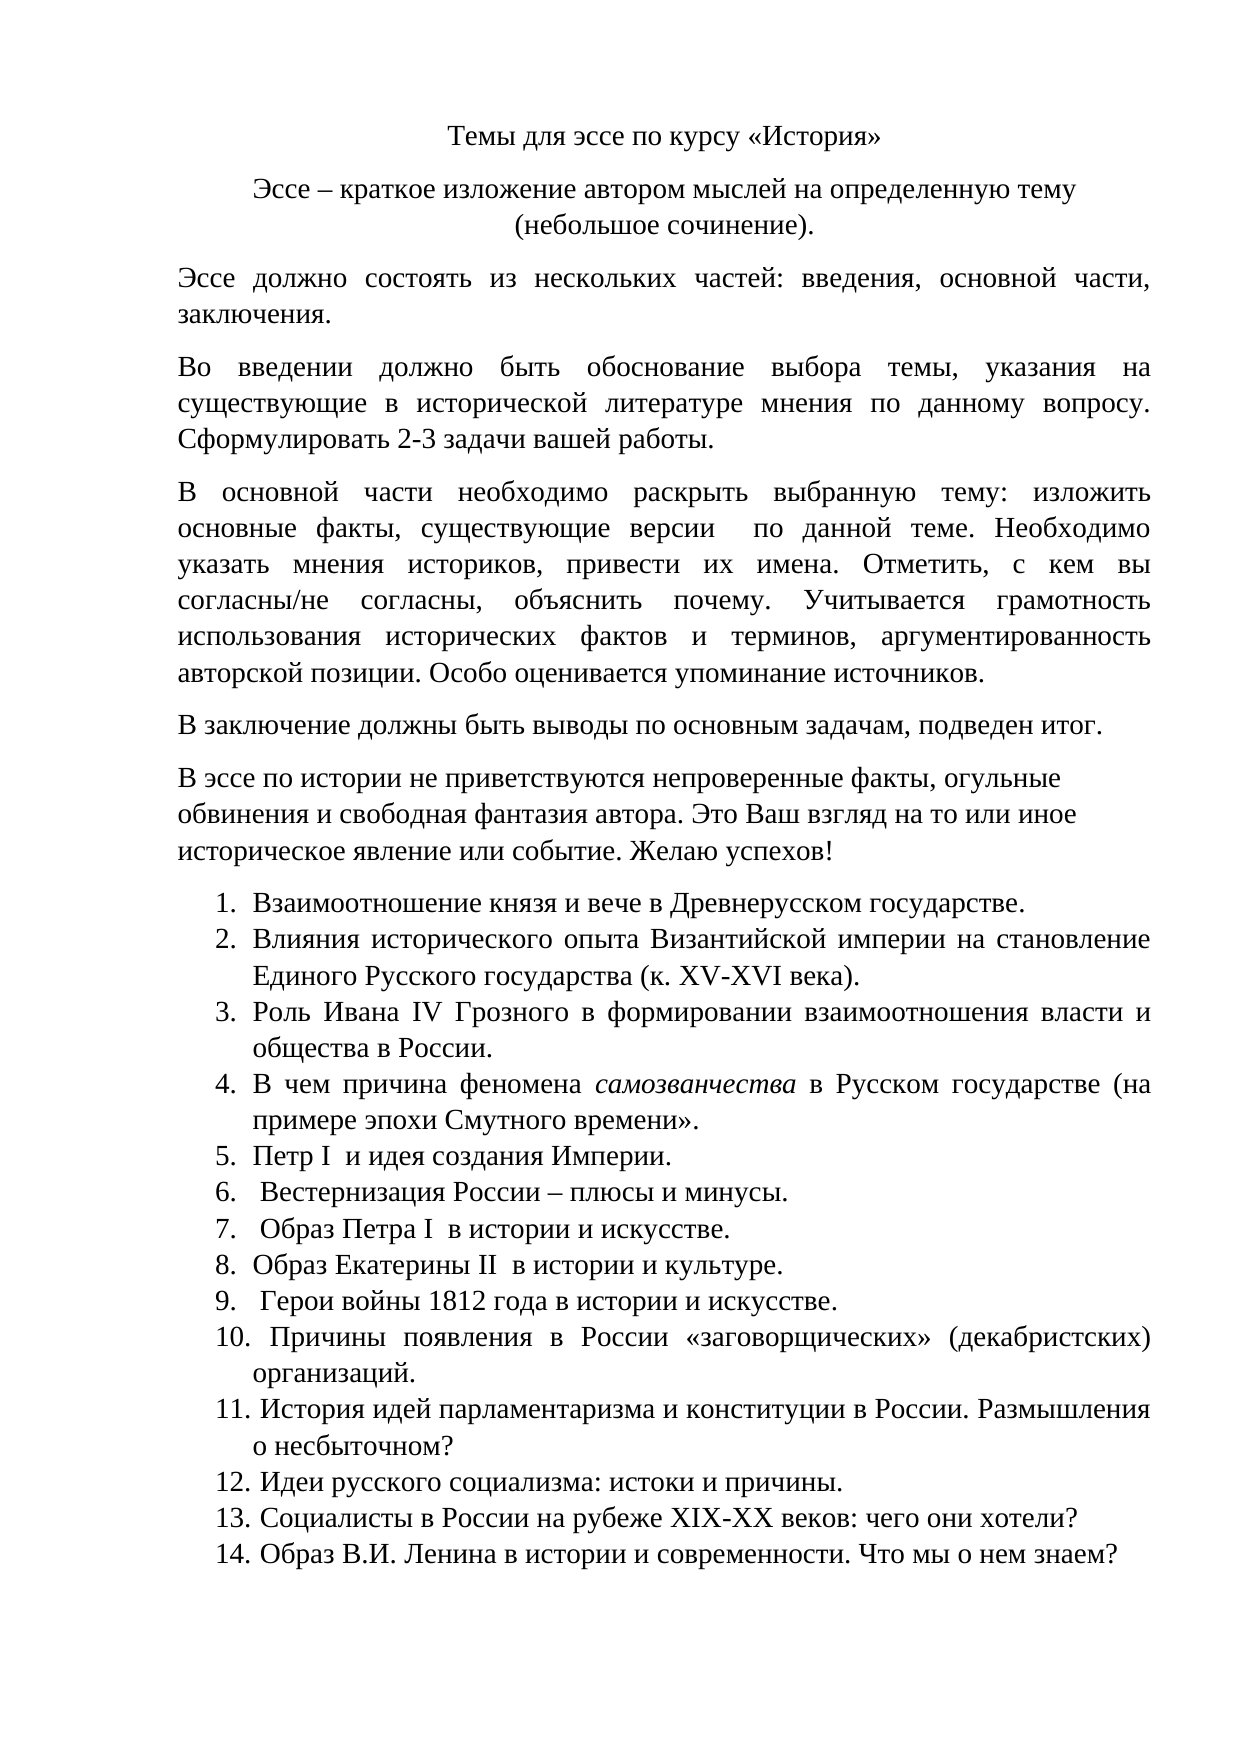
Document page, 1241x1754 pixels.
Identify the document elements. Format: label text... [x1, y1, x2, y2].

list Образ Екатерины II в истории и культуре. [215, 1247, 1152, 1280]
list Роль Ивана IV Грозного в формировании взаимоотношения власти и общества в России. [215, 994, 1152, 1063]
text Во введении должно быть обоснование выбора темы, указания на существующие в исторической литературе мнения по данному вопросу. Сформулировать 2-3 задачи вашей работы. [177, 349, 1152, 455]
list Взаимоотношение князя и вече в Древнерусском государстве. [215, 885, 1152, 919]
list Причины появления в России «заговорщических» (декабристских) организаций. [215, 1319, 1152, 1389]
text Эссе должно состоять из нескольких частей: введения, основной части, заключения. [177, 260, 1152, 329]
text Эссе – краткое изложение автором мыслей на определенную тему (небольшое сочинение). [177, 171, 1152, 241]
list Вестернизация России – плюсы и минусы. [215, 1174, 1152, 1208]
list Влияния исторического опыта Византийской империи на становление Единого Русского государства (к. XV-XVI века). [215, 922, 1152, 991]
text В эссе по истории не приветствуются непроверенные факты, огульные обвинения и свободная фантазия автора. Это Ваш взгляд на то или иное историческое явление или событие. Желаю успехов! [177, 760, 1152, 866]
list Идеи русского социализма: истоки и причины. [215, 1464, 1152, 1497]
text В основной части необходимо раскрыть выбранную тему: изложить основные факты, существующие версии по данной теме. Необходимо указать мнения историков, привести их имена. Отметить, с кем вы согласны/не согласны, объяснить почему. Учитывается грамотность использования исторических фактов и терминов, аргументированность авторской позиции. Особо оценивается упоминание источников. [177, 474, 1152, 688]
list Образ В.И. Ленина в истории и современности. Что мы о нем знаем? [215, 1536, 1152, 1569]
list История идей парламентаризма и конституции в России. Размышления о несбыточном? [215, 1391, 1152, 1461]
list Образ Петра I в истории и искусстве. [215, 1211, 1152, 1244]
list В чем причина феномена самозванчества в Русском государстве (на примере эпохи Смутного времени». [215, 1066, 1152, 1136]
text В заключение должны быть выводы по основным задачам, подведен итог. [177, 707, 1152, 741]
list Герои войны 1812 года в истории и искусстве. [215, 1283, 1152, 1317]
list Петр I и идея создания Империи. [215, 1138, 1152, 1172]
list Социалисты в России на рубеже XIX-XX веков: чего они хотели? [215, 1500, 1152, 1533]
text Темы для эссе по курсу «История» [177, 118, 1152, 152]
